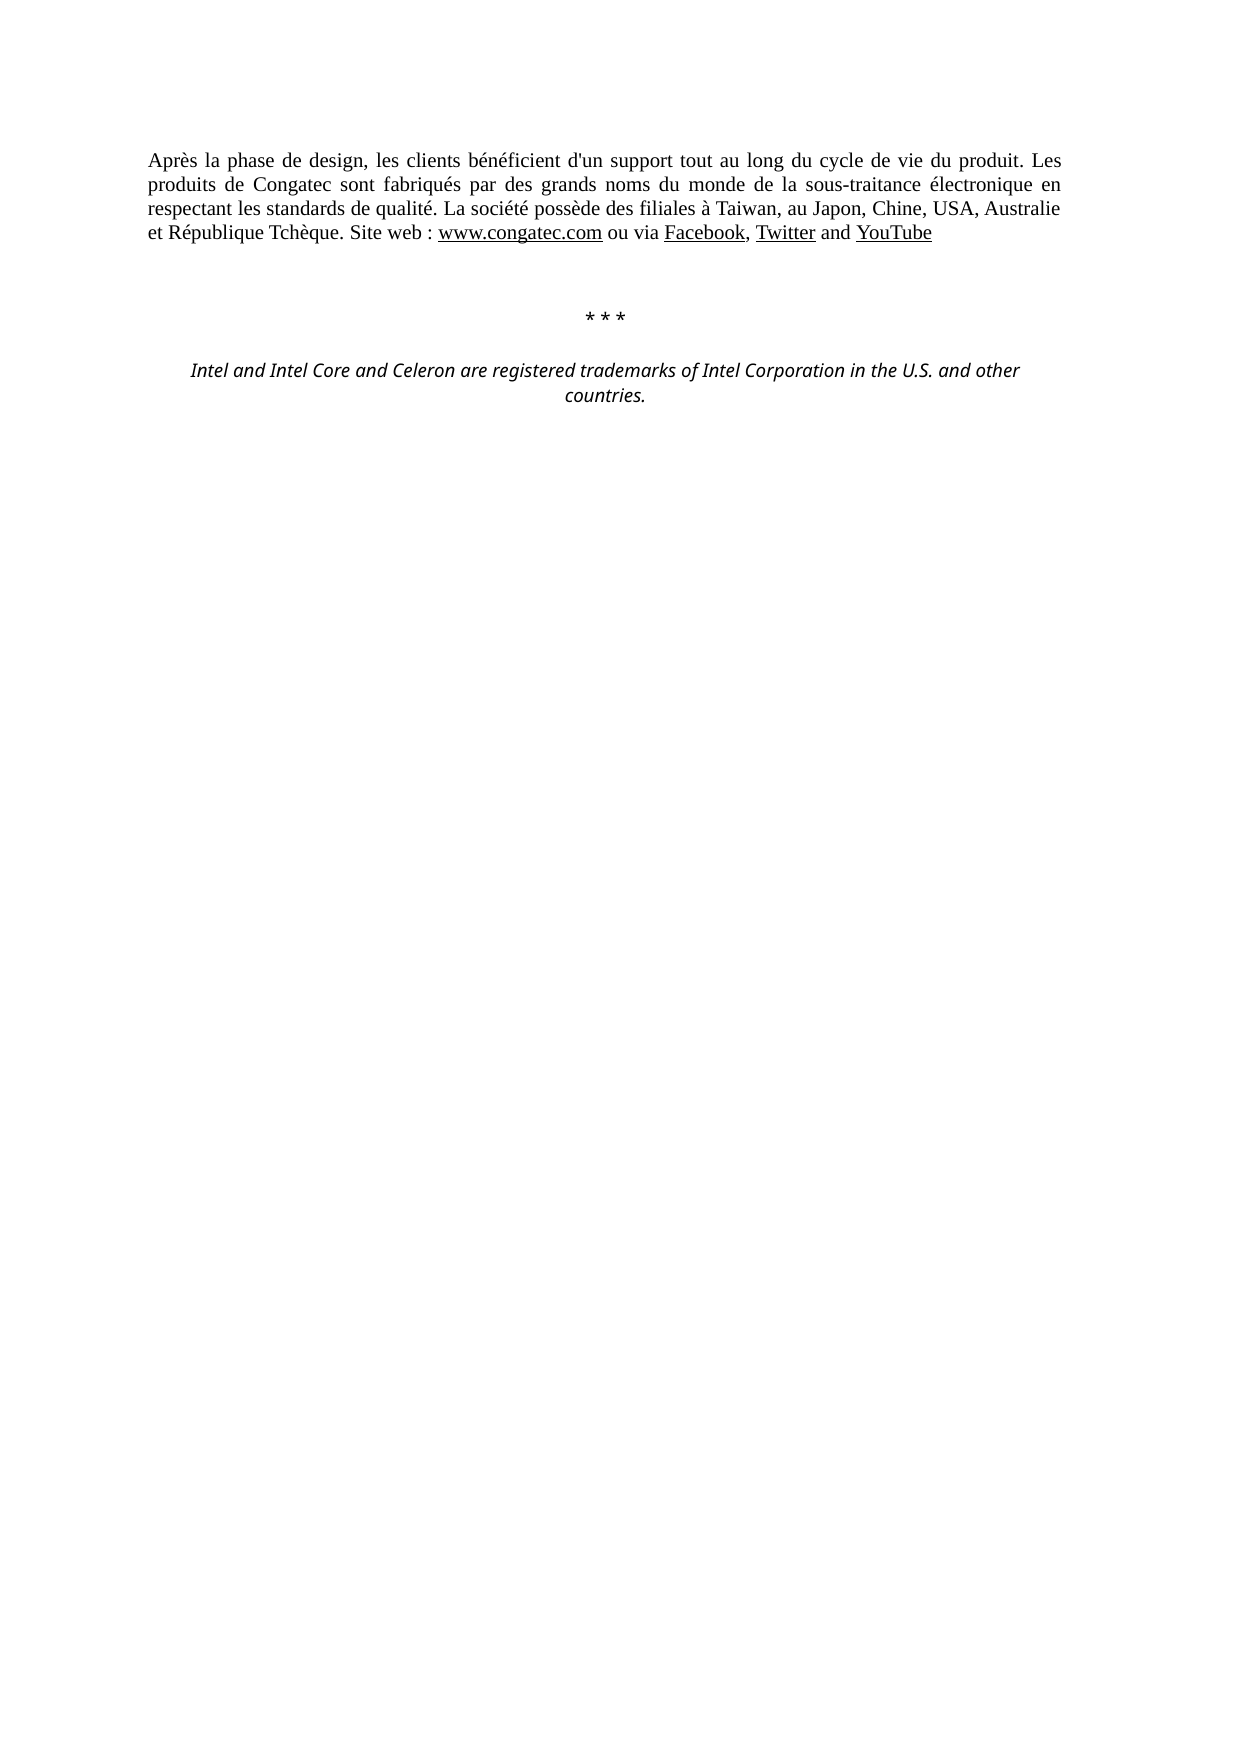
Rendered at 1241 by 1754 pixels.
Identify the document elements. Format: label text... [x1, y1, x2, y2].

text Intel and Intel Core and Celeron are registered trademarks of Intel Corporation in the U.S. and other countries. [148, 357, 1063, 408]
text * * * [148, 306, 1063, 332]
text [148, 148, 1063, 244]
